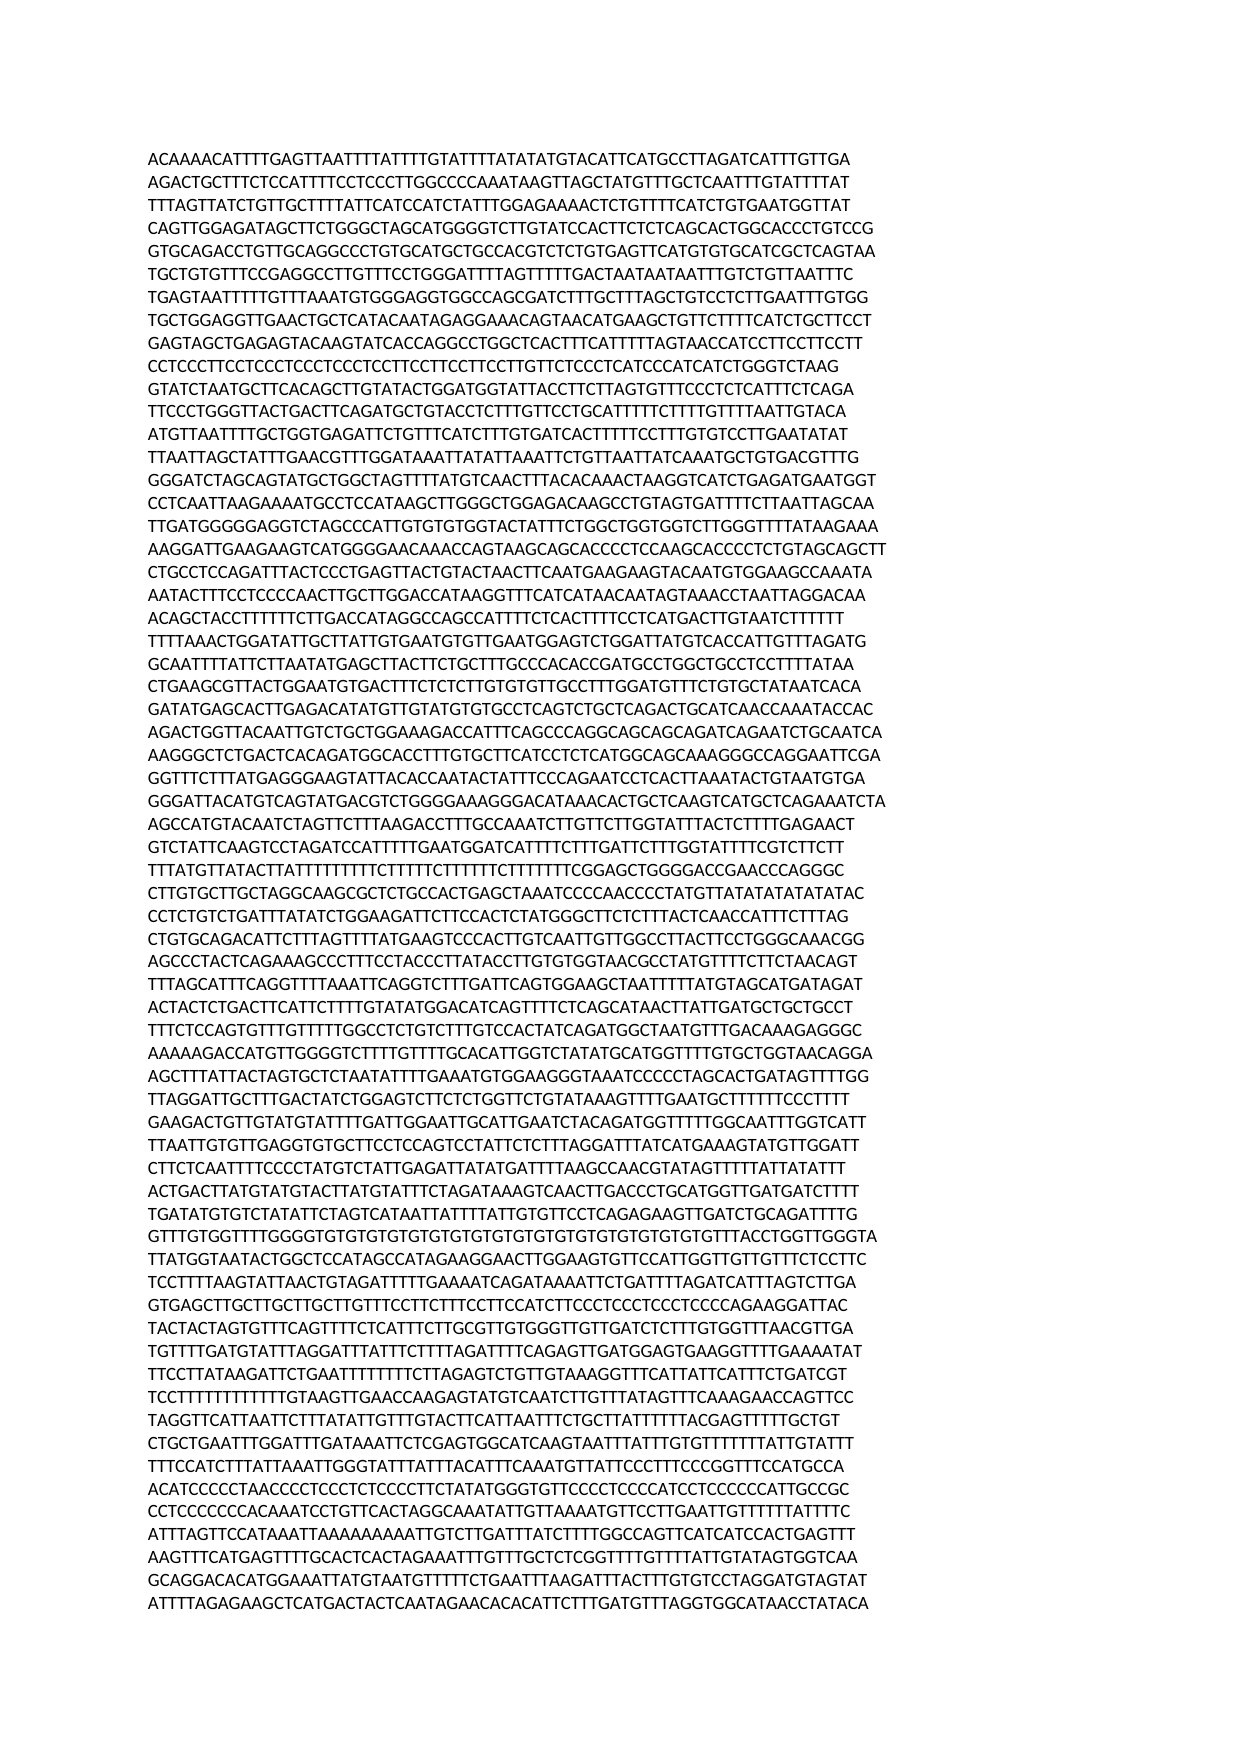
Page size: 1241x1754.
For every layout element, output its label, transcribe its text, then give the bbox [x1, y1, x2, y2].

text ACTACTCTGACTTCATTCTTTTGTATATGGACATCAGTTTTCTCAGCATAACTTATTGATGCTGCTGCCT [148, 996, 1093, 1018]
text GAGTAGCTGAGAGTACAAGTATCACCAGGCCTGGCTCACTTTCATTTTTAGTAACCATCCTTCCTTCCTT [148, 331, 1093, 354]
text GTCTATTCAAGTCCTAGATCCATTTTTGAATGGATCATTTTCTTTGATTCTTTGGTATTTTCGTCTTCTT [148, 835, 1093, 858]
text AGACTGCTTTCTCCATTTTCCTCCCTTGGCCCCAAATAAGTTAGCTATGTTTGCTCAATTTGTATTTTAT [148, 171, 1093, 193]
text TTCCCTGGGTTACTGACTTCAGATGCTGTACCTCTTTGTTCCTGCATTTTTCTTTTGTTTTAATTGTACA [148, 400, 1093, 423]
text TGCTGGAGGTTGAACTGCTCATACAATAGAGGAAACAGTAACATGAAGCTGTTCTTTTCATCTGCTTCCT [148, 308, 1093, 331]
text TTTCTCCAGTGTTTGTTTTTGGCCTCTGTCTTTGTCCACTATCAGATGGCTAATGTTTGACAAAGAGGGC [148, 1018, 1093, 1041]
text AGCCCTACTCAGAAAGCCCTTTCCTACCCTTATACCTTGTGTGGTAACGCCTATGTTTTCTTCTAACAGT [148, 950, 1093, 973]
text GCAGGACACATGGAAATTATGTAATGTTTTTCTGAATTTAAGATTTACTTTGTGTCCTAGGATGTAGTAT [148, 1568, 1093, 1591]
text TGTTTTGATGTATTTAGGATTTATTTCTTTTAGATTTTCAGAGTTGATGGAGTGAAGGTTTTGAAAATAT [148, 1339, 1093, 1362]
text CTTCTCAATTTTCCCCTATGTCTATTGAGATTATATGATTTTAAGCCAACGTATAGTTTTTATTATATTT [148, 1156, 1093, 1179]
text TTTAGTTATCTGTTGCTTTTATTCATCCATCTATTTGGAGAAAACTCTGTTTTCATCTGTGAATGGTTAT [148, 193, 1093, 216]
text CCTCTGTCTGATTTATATCTGGAAGATTCTTCCACTCTATGGGCTTCTCTTTACTCAACCATTTCTTTAG [148, 904, 1093, 927]
text ACTGACTTATGTATGTACTTATGTATTTCTAGATAAAGTCAACTTGACCCTGCATGGTTGATGATCTTTT [148, 1179, 1093, 1202]
text ATGTTAATTTTGCTGGTGAGATTCTGTTTCATCTTTGTGATCACTTTTTCCTTTGTGTCCTTGAATATAT [148, 423, 1093, 446]
text AATACTTTCCTCCCCAACTTGCTTGGACCATAAGGTTTCATCATAACAATAGTAAACCTAATTAGGACAA [148, 583, 1093, 606]
text ATTTAGTTCCATAAATTAAAAAAAAATTGTCTTGATTTATCTTTTGGCCAGTTCATCATCCACTGAGTTT [148, 1523, 1093, 1546]
text TCCTTTTTTTTTTTTGTAAGTTGAACCAAGAGTATGTCAATCTTGTTTATAGTTTCAAAGAACCAGTTCC [148, 1385, 1093, 1408]
text TTTTAAACTGGATATTGCTTATTGTGAATGTGTTGAATGGAGTCTGGATTATGTCACCATTGTTTAGATG [148, 629, 1093, 652]
text TTATGGTAATACTGGCTCCATAGCCATAGAAGGAACTTGGAAGTGTTCCATTGGTTGTTGTTTCTCCTTC [148, 1248, 1093, 1271]
text CTGCTGAATTTGGATTTGATAAATTCTCGAGTGGCATCAAGTAATTTATTTGTGTTTTTTTATTGTATTT [148, 1431, 1093, 1454]
text GGGATCTAGCAGTATGCTGGCTAGTTTTATGTCAACTTTACACAAACTAAGGTCATCTGAGATGAATGGT [148, 468, 1093, 491]
text TGCTGTGTTTCCGAGGCCTTGTTTCCTGGGATTTTAGTTTTTGACTAATAATAATTTGTCTGTTAATTTC [148, 262, 1093, 285]
text CCTCAATTAAGAAAATGCCTCCATAAGCTTGGGCTGGAGACAAGCCTGTAGTGATTTTCTTAATTAGCAA [148, 491, 1093, 514]
text TCCTTTTAAGTATTAACTGTAGATTTTTGAAAATCAGATAAAATTCTGATTTTAGATCATTTAGTCTTGA [148, 1271, 1093, 1293]
text ATTTTAGAGAAGCTCATGACTACTCAATAGAACACACATTCTTTGATGTTTAGGTGGCATAACCTATACA [148, 1591, 1093, 1614]
text TTCCTTATAAGATTCTGAATTTTTTTTCTTAGAGTCTGTTGTAAAGGTTTCATTATTCATTTCTGATCGT [148, 1362, 1093, 1385]
text TGAGTAATTTTTGTTTAAATGTGGGAGGTGGCCAGCGATCTTTGCTTTAGCTGTCCTCTTGAATTTGTGG [148, 285, 1093, 308]
text GTGAGCTTGCTTGCTTGCTTGTTTCCTTCTTTCCTTCCATCTTCCCTCCCTCCCTCCCCAGAAGGATTAC [148, 1293, 1093, 1316]
text TTTATGTTATACTTATTTTTTTTTCTTTTTCTTTTTTCTTTTTTTCGGAGCTGGGGACCGAACCCAGGGC [148, 858, 1093, 881]
text AGCTTTATTACTAGTGCTCTAATATTTTGAAATGTGGAAGGGTAAATCCCCCTAGCACTGATAGTTTTGG [148, 1064, 1093, 1087]
text GCAATTTTATTCTTAATATGAGCTTACTTCTGCTTTGCCCACACCGATGCCTGGCTGCCTCCTTTTATAA [148, 652, 1093, 675]
text CAGTTGGAGATAGCTTCTGGGCTAGCATGGGGTCTTGTATCCACTTCTCTCAGCACTGGCACCCTGTCCG [148, 216, 1093, 239]
text GAAGACTGTTGTATGTATTTTGATTGGAATTGCATTGAATCTACAGATGGTTTTTGGCAATTTGGTCATT [148, 1110, 1093, 1133]
text AAGTTTCATGAGTTTTGCACTCACTAGAAATTTGTTTGCTCTCGGTTTTGTTTTATTGTATAGTGGTCAA [148, 1546, 1093, 1568]
text GGGATTACATGTCAGTATGACGTCTGGGGAAAGGGACATAAACACTGCTCAAGTCATGCTCAGAAATCTA [148, 789, 1093, 812]
text AGCCATGTACAATCTAGTTCTTTAAGACCTTTGCCAAATCTTGTTCTTGGTATTTACTCTTTTGAGAACT [148, 812, 1093, 835]
text GGTTTCTTTATGAGGGAAGTATTACACCAATACTATTTCCCAGAATCCTCACTTAAATACTGTAATGTGA [148, 766, 1093, 789]
text TACTACTAGTGTTTCAGTTTTCTCATTTCTTGCGTTGTGGGTTGTTGATCTCTTTGTGGTTTAACGTTGA [148, 1316, 1093, 1339]
text GTGCAGACCTGTTGCAGGCCCTGTGCATGCTGCCACGTCTCTGTGAGTTCATGTGTGCATCGCTCAGTAA [148, 239, 1093, 262]
text TAGGTTCATTAATTCTTTATATTGTTTGTACTTCATTAATTTCTGCTTATTTTTTACGAGTTTTTGCTGT [148, 1408, 1093, 1431]
text AAGGATTGAAGAAGTCATGGGGAACAAACCAGTAAGCAGCACCCCTCCAAGCACCCCTCTGTAGCAGCTT [148, 537, 1093, 560]
text GATATGAGCACTTGAGACATATGTTGTATGTGTGCCTCAGTCTGCTCAGACTGCATCAACCAAATACCAC [148, 698, 1093, 721]
text TTAGGATTGCTTTGACTATCTGGAGTCTTCTCTGGTTCTGTATAAAGTTTTGAATGCTTTTTTCCCTTTT [148, 1087, 1093, 1110]
text CCTCCCTTCCTCCCTCCCTCCCTCCTTCCTTCCTTCCTTGTTCTCCCTCATCCCATCATCTGGGTCTAAG [148, 354, 1093, 377]
text CTGCCTCCAGATTTACTCCCTGAGTTACTGTACTAACTTCAATGAAGAAGTACAATGTGGAAGCCAAATA [148, 560, 1093, 583]
text ACATCCCCCTAACCCCTCCCTCTCCCCTTCTATATGGGTGTTCCCCTCCCCATCCTCCCCCCATTGCCGC [148, 1477, 1093, 1500]
text AAAAAGACCATGTTGGGGTCTTTTGTTTTGCACATTGGTCTATATGCATGGTTTTGTGCTGGTAACAGGA [148, 1041, 1093, 1064]
text TTTCCATCTTTATTAAATTGGGTATTTATTTACATTTCAAATGTTATTCCCTTTCCCGGTTTCCATGCCA [148, 1454, 1093, 1477]
text AGACTGGTTACAATTGTCTGCTGGAAAGACCATTTCAGCCCAGGCAGCAGCAGATCAGAATCTGCAATCA [148, 721, 1093, 743]
text ACAGCTACCTTTTTTCTTGACCATAGGCCAGCCATTTTCTCACTTTTCCTCATGACTTGTAATCTTTTTT [148, 606, 1093, 629]
text CTGTGCAGACATTCTTTAGTTTTATGAAGTCCCACTTGTCAATTGTTGGCCTTACTTCCTGGGCAAACGG [148, 927, 1093, 950]
text AAGGGCTCTGACTCACAGATGGCACCTTTGTGCTTCATCCTCTCATGGCAGCAAAGGGCCAGGAATTCGA [148, 743, 1093, 766]
text TTAATTAGCTATTTGAACGTTTGGATAAATTATATTAAATTCTGTTAATTATCAAATGCTGTGACGTTTG [148, 446, 1093, 468]
text CCTCCCCCCCACAAATCCTGTTCACTAGGCAAATATTGTTAAAATGTTCCTTGAATTGTTTTTTATTTTC [148, 1500, 1093, 1523]
text CTTGTGCTTGCTAGGCAAGCGCTCTGCCACTGAGCTAAATCCCCAACCCCTATGTTATATATATATATAC [148, 881, 1093, 904]
text CTGAAGCGTTACTGGAATGTGACTTTCTCTCTTGTGTGTTGCCTTTGGATGTTTCTGTGCTATAATCACA [148, 675, 1093, 698]
text TTTAGCATTTCAGGTTTTAAATTCAGGTCTTTGATTCAGTGGAAGCTAATTTTTATGTAGCATGATAGAT [148, 973, 1093, 996]
text GTATCTAATGCTTCACAGCTTGTATACTGGATGGTATTACCTTCTTAGTGTTTCCCTCTCATTTCTCAGA [148, 377, 1093, 400]
text GTTTGTGGTTTTGGGGTGTGTGTGTGTGTGTGTGTGTGTGTGTGTGTGTGTGTGTTTACCTGGTTGGGTA [148, 1225, 1093, 1248]
text TTAATTGTGTTGAGGTGTGCTTCCTCCAGTCCTATTCTCTTTAGGATTTATCATGAAAGTATGTTGGATT [148, 1133, 1093, 1156]
text ACAAAACATTTTGAGTTAATTTTATTTTGTATTTTATATATGTACATTCATGCCTTAGATCATTTGTTGA [148, 148, 1093, 171]
text TGATATGTGTCTATATTCTAGTCATAATTATTTTATTGTGTTCCTCAGAGAAGTTGATCTGCAGATTTTG [148, 1202, 1093, 1225]
text TTGATGGGGGAGGTCTAGCCCATTGTGTGTGGTACTATTTCTGGCTGGTGGTCTTGGGTTTTATAAGAAA [148, 514, 1093, 537]
